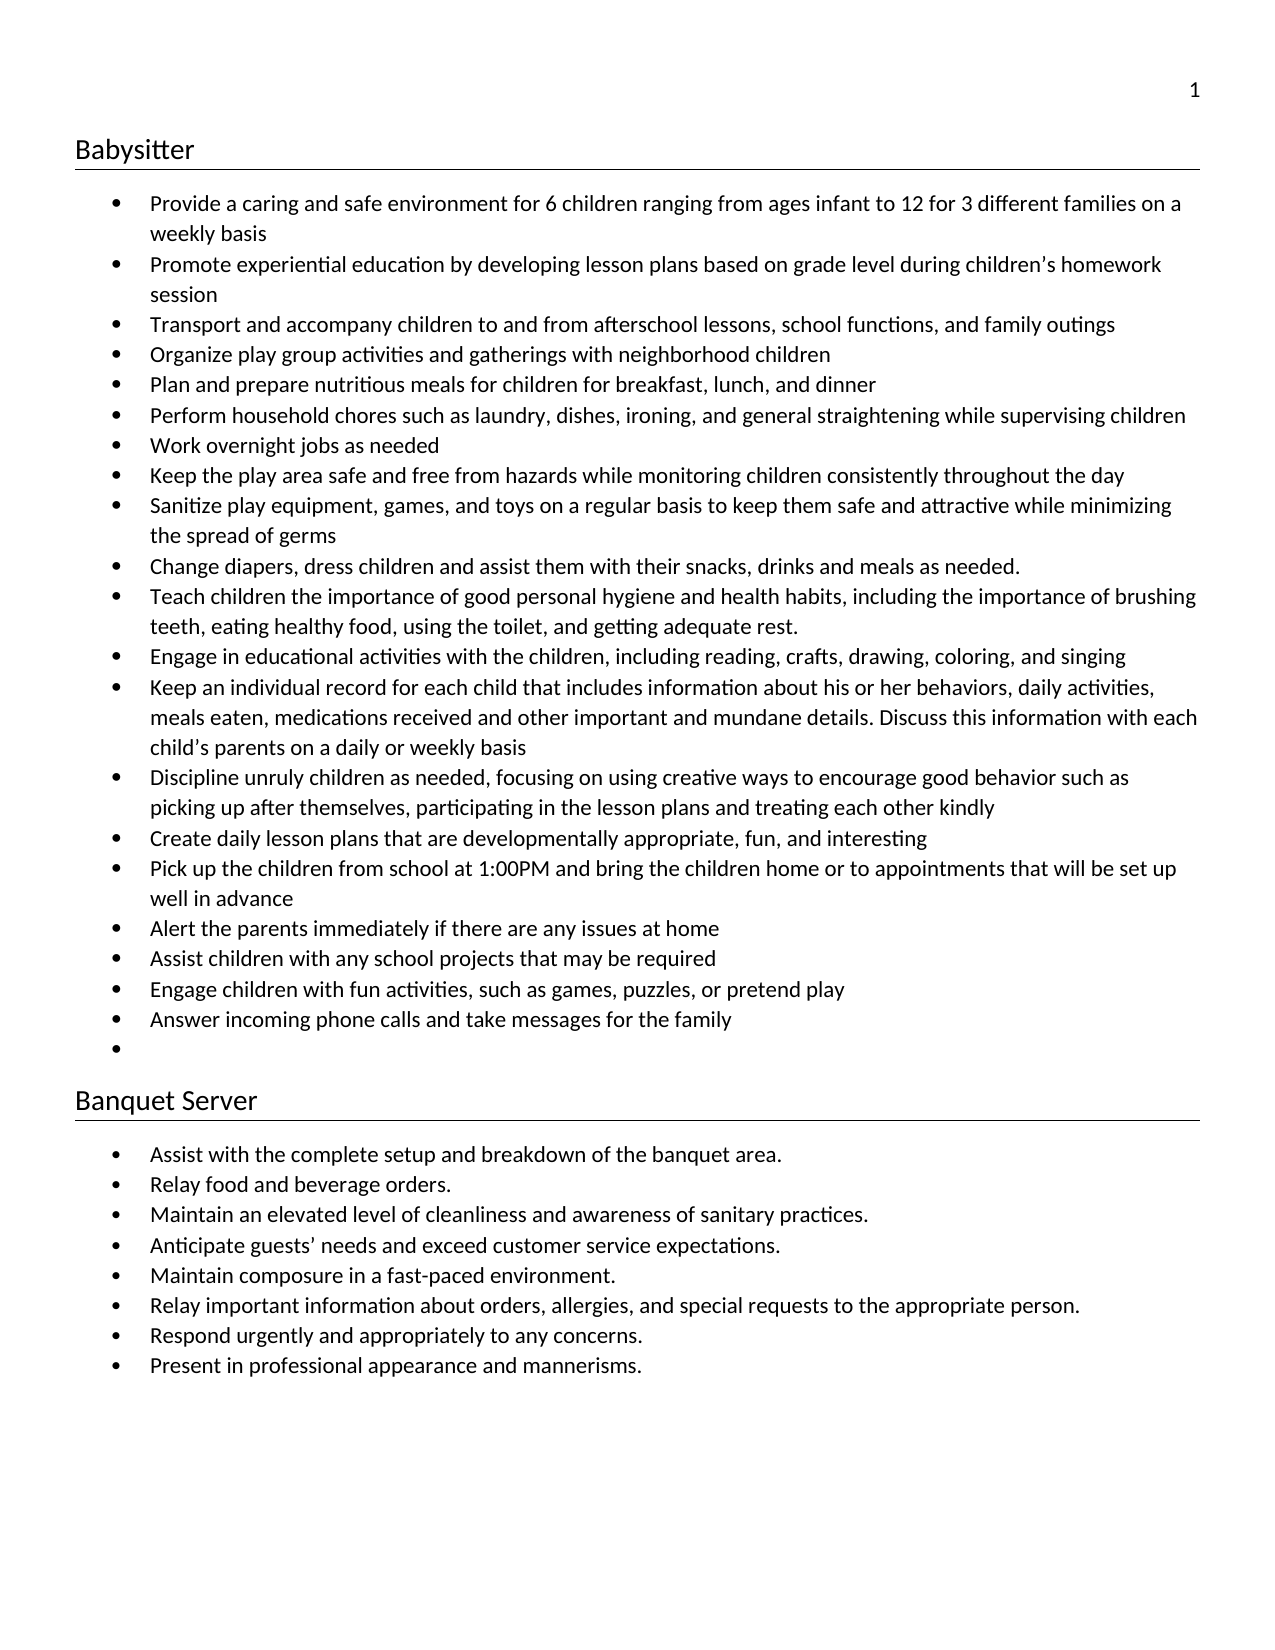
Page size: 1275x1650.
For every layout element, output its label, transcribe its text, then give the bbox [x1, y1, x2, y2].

list Alert the parents immediately if there are any issues at home [112, 914, 1200, 942]
list Plan and prepare nutritious meals for children for breakfast, lunch, and dinner [112, 371, 1200, 398]
list Discipline unruly children as needed, focusing on using creative ways to encourage good behavior such as picking up after themselves, participating in the lesson plans and treating each other kindly [112, 763, 1200, 821]
list Assist children with any school projects that may be required [112, 944, 1200, 972]
list Organize play group activities and gatherings with neighborhood children [112, 340, 1200, 368]
list Change diapers, dress children and assist them with their snacks, drinks and meals as needed. [112, 552, 1200, 580]
text Banquet Server [75, 1082, 1200, 1120]
list Promote experiential education by developing lesson plans based on grade level during children’s homework session [112, 250, 1200, 308]
list Anticipate guests’ needs and exceed customer service expectations. [112, 1231, 1200, 1259]
text Babysitter [75, 131, 1200, 169]
list Maintain composure in a fast-paced environment. [112, 1261, 1200, 1289]
list Provide a caring and safe environment for 6 children ranging from ages infant to 12 for 3 different families on a weekly basis [112, 189, 1200, 247]
list Relay important information about orders, allergies, and special requests to the appropriate person. [112, 1291, 1200, 1319]
list Teach children the importance of good personal hygiene and health habits, including the importance of brushing teeth, eating healthy food, using the toilet, and getting adequate rest. [112, 582, 1200, 640]
list Sanitize play equipment, games, and toys on a regular basis to keep them safe and attractive while minimizing the spread of germs [112, 491, 1200, 549]
list Transport and accompany children to and from afterschool lessons, school functions, and family outings [112, 310, 1200, 338]
list Engage in educational activities with the children, including reading, crafts, drawing, coloring, and singing [112, 642, 1200, 670]
list Keep the play area safe and free from hazards while monitoring children consistently throughout the day [112, 461, 1200, 489]
list Present in professional appearance and mannerisms. [112, 1352, 1200, 1380]
list Assist with the complete setup and breakdown of the banquet area. [112, 1140, 1200, 1168]
list Create daily lesson plans that are developmentally appropriate, fun, and interesting [112, 824, 1200, 852]
list Relay food and beverage orders. [112, 1170, 1200, 1198]
list Engage children with fun activities, such as games, puzzles, or pretend play [112, 975, 1200, 1003]
list Pick up the children from school at 1:00PM and bring the children home or to appointments that will be set up well in advance [112, 854, 1200, 912]
list Work overnight jobs as needed [112, 431, 1200, 459]
list Respond urgently and appropriately to any concerns. [112, 1321, 1200, 1349]
list Maintain an elevated level of cleanliness and awareness of sanitary practices. [112, 1201, 1200, 1229]
list Perform household chores such as laundry, dishes, ironing, and general straightening while supervising children [112, 401, 1200, 429]
list Keep an individual record for each child that includes information about his or her behaviors, daily activities, meals eaten, medications received and other important and mundane details. Discuss this information with each child’s parents on a daily or weekly basis [112, 673, 1200, 761]
list Answer incoming phone calls and take messages for the family [112, 1005, 1200, 1033]
